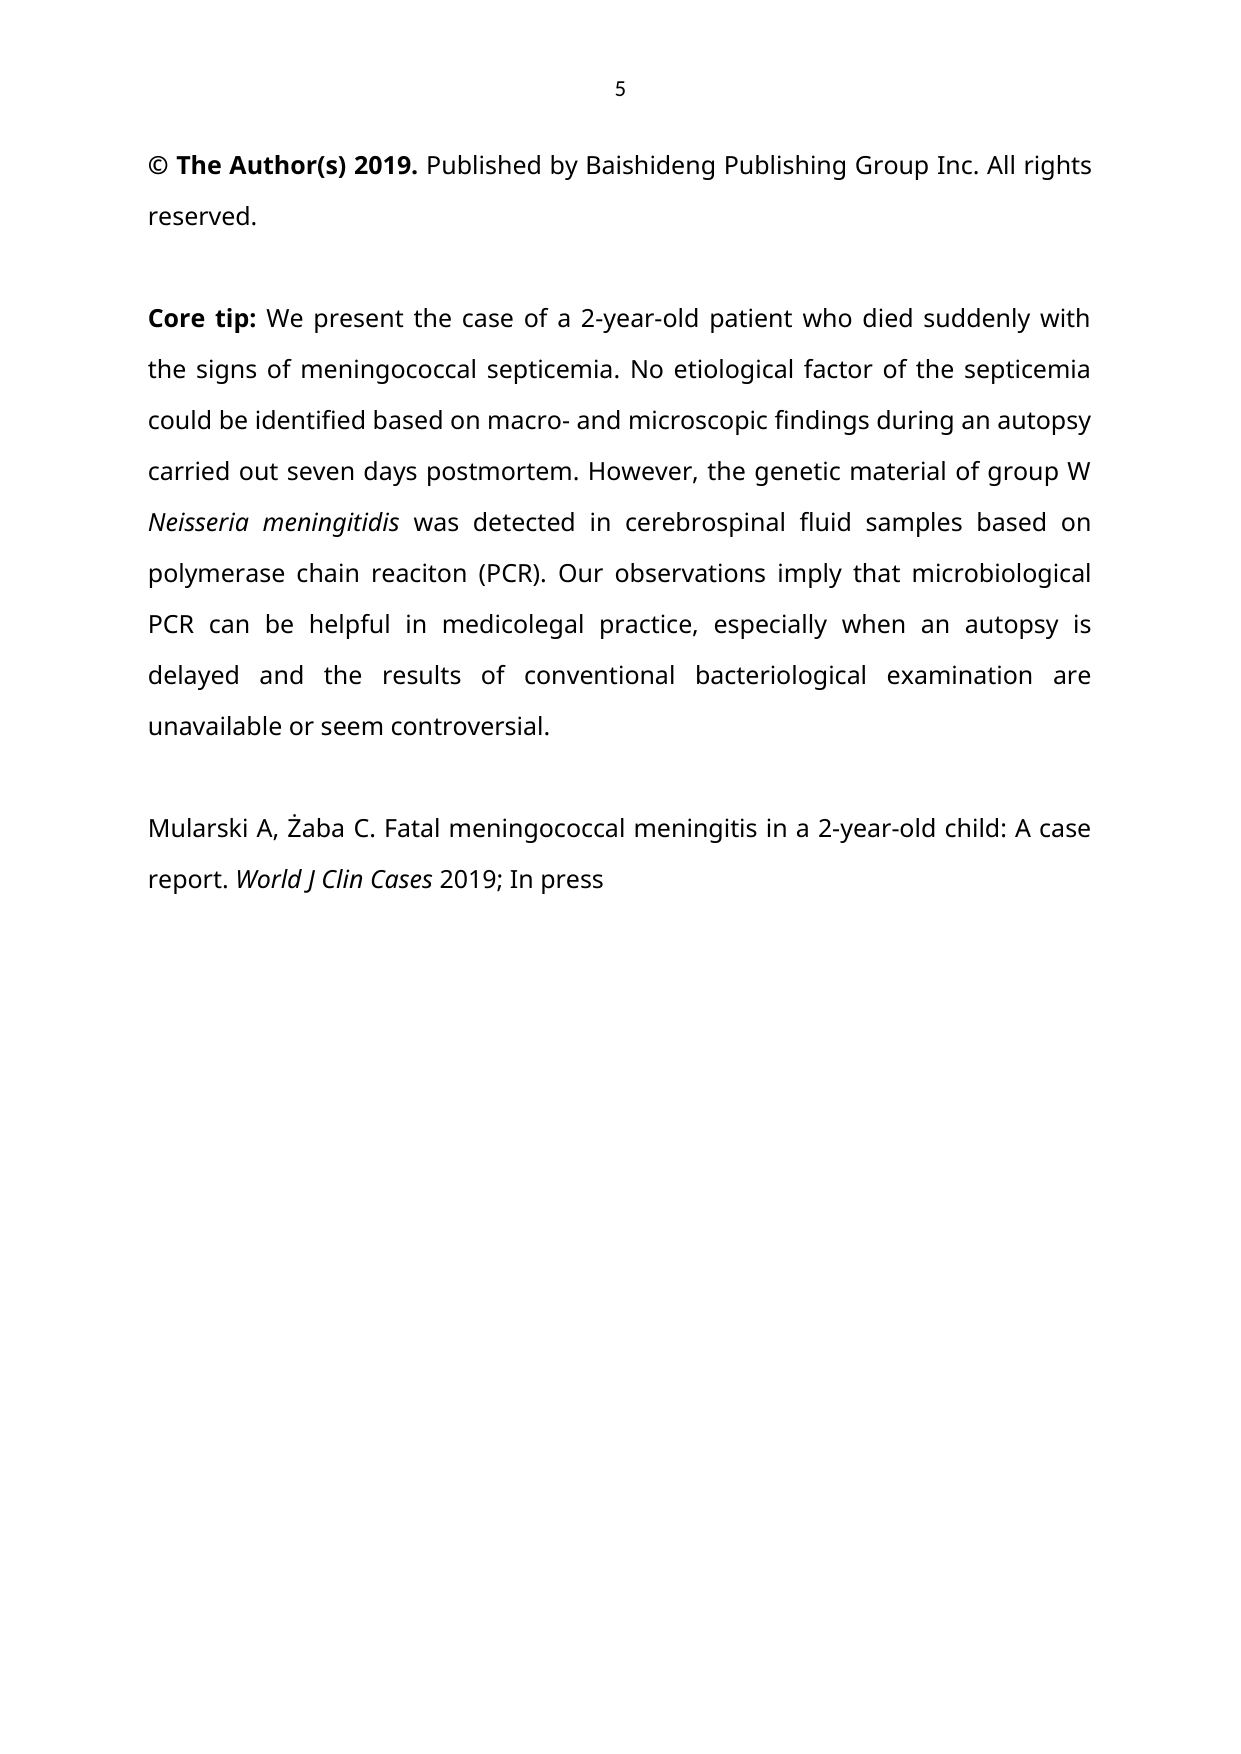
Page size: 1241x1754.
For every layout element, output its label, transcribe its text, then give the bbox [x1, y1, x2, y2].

text Mularski A, Żaba C. Fatal meningococcal meningitis in a 2-year-old child: A case report. World J Clin Cases 2019; In press [148, 811, 1093, 896]
text © The Author(s) 2019. Published by Baishideng Publishing Group Inc. All rights reserved. [148, 148, 1093, 233]
list Core tip: We present the case of a 2-year-old patient who died suddenly with the signs of meningococcal septicemia. No etiological factor of the septicemia could be identified based on macro- and microscopic findings during an autopsy carried out seven days postmortem. However, the genetic material of group W Neisseria meningitidis was detected in cerebrospinal fluid samples based on polymerase chain reaciton (PCR). Our observations imply that microbiological PCR can be helpful in medicolegal practice, especially when an autopsy is delayed and the results of conventional bacteriological examination are unavailable or seem controversial. [148, 301, 1093, 743]
